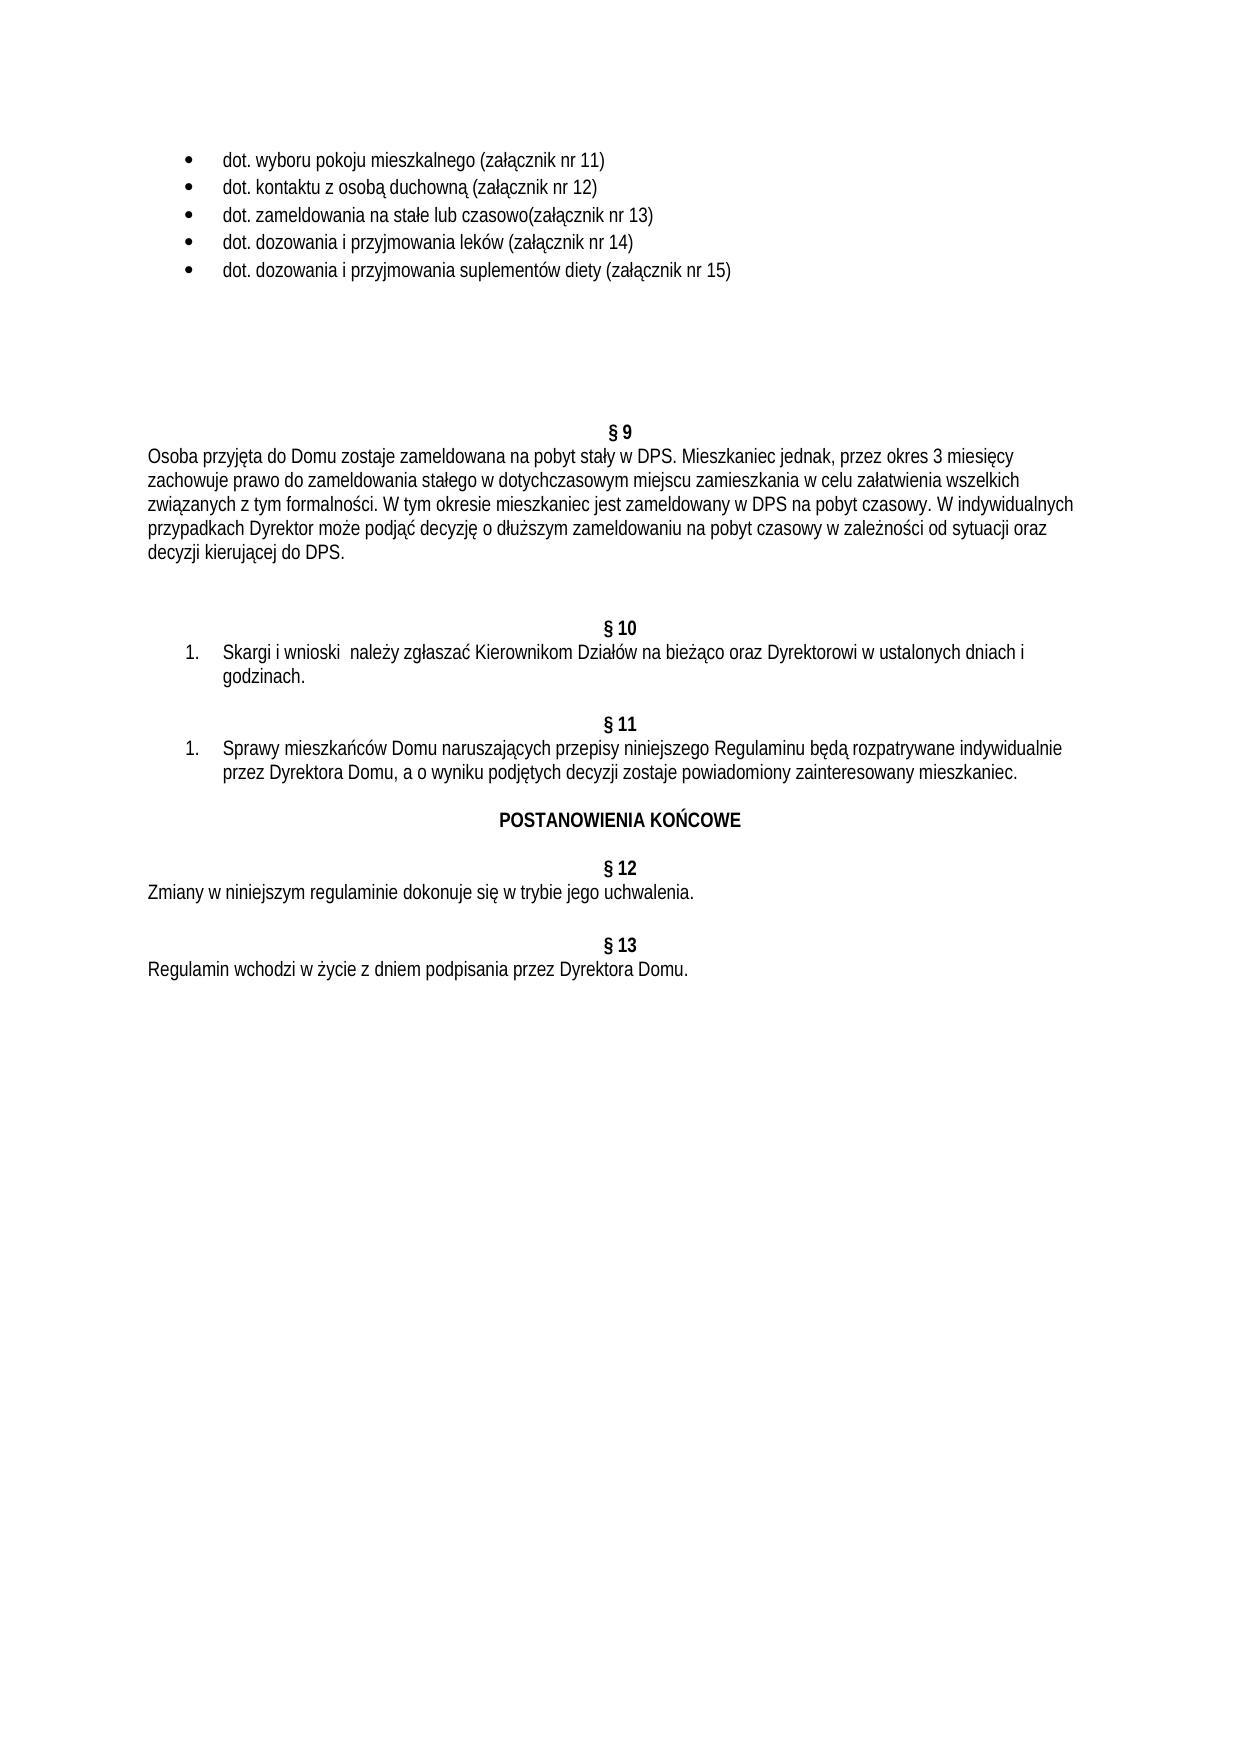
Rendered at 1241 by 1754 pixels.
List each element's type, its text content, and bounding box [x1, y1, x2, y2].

text § 9 [148, 420, 1093, 444]
text Osoba przyjęta do Domu zostaje zameldowana na pobyt stały w DPS. Mieszkaniec jednak, przez okres 3 miesięcy zachowuje prawo do zameldowania stałego w dotychczasowym miejscu zamieszkania w celu załatwienia wszelkich związanych z tym formalności. W tym okresie mieszkaniec jest zameldowany w DPS na pobyt czasowy. W indywidualnych przypadkach Dyrektor może podjąć decyzję o dłuższym zameldowaniu na pobyt czasowy w zależności od sytuacji oraz decyzji kierującej do DPS. [148, 444, 1093, 564]
text § 10 [148, 616, 1093, 640]
text POSTANOWIENIA KOŃCOWE [148, 808, 1093, 832]
text § 13 [148, 933, 1093, 957]
text § 12 [148, 856, 1093, 880]
list dot. dozowania i przyjmowania suplementów diety (załącznik nr 15) [185, 258, 1093, 282]
list dot. wyboru pokoju mieszkalnego (załącznik nr 11) [185, 148, 1093, 172]
text § 11 [148, 712, 1093, 736]
list dot. dozowania i przyjmowania leków (załącznik nr 14) [185, 230, 1093, 254]
text Zmiany w niniejszym regulaminie dokonuje się w trybie jego uchwalenia. [148, 880, 1093, 904]
list dot. zameldowania na stałe lub czasowo(załącznik nr 13) [185, 203, 1093, 227]
text Regulamin wchodzi w życie z dniem podpisania przez Dyrektora Domu. [148, 957, 1093, 981]
list Sprawy mieszkańców Domu naruszających przepisy niniejszego Regulaminu będą rozpatrywane indywidualnie przez Dyrektora Domu, a o wyniku podjętych decyzji zostaje powiadomiony zainteresowany mieszkaniec. [185, 736, 1093, 784]
list Skargi i wnioski należy zgłaszać Kierownikom Działów na bieżąco oraz Dyrektorowi w ustalonych dniach i godzinach. [185, 640, 1093, 688]
list dot. kontaktu z osobą duchowną (załącznik nr 12) [185, 175, 1093, 199]
